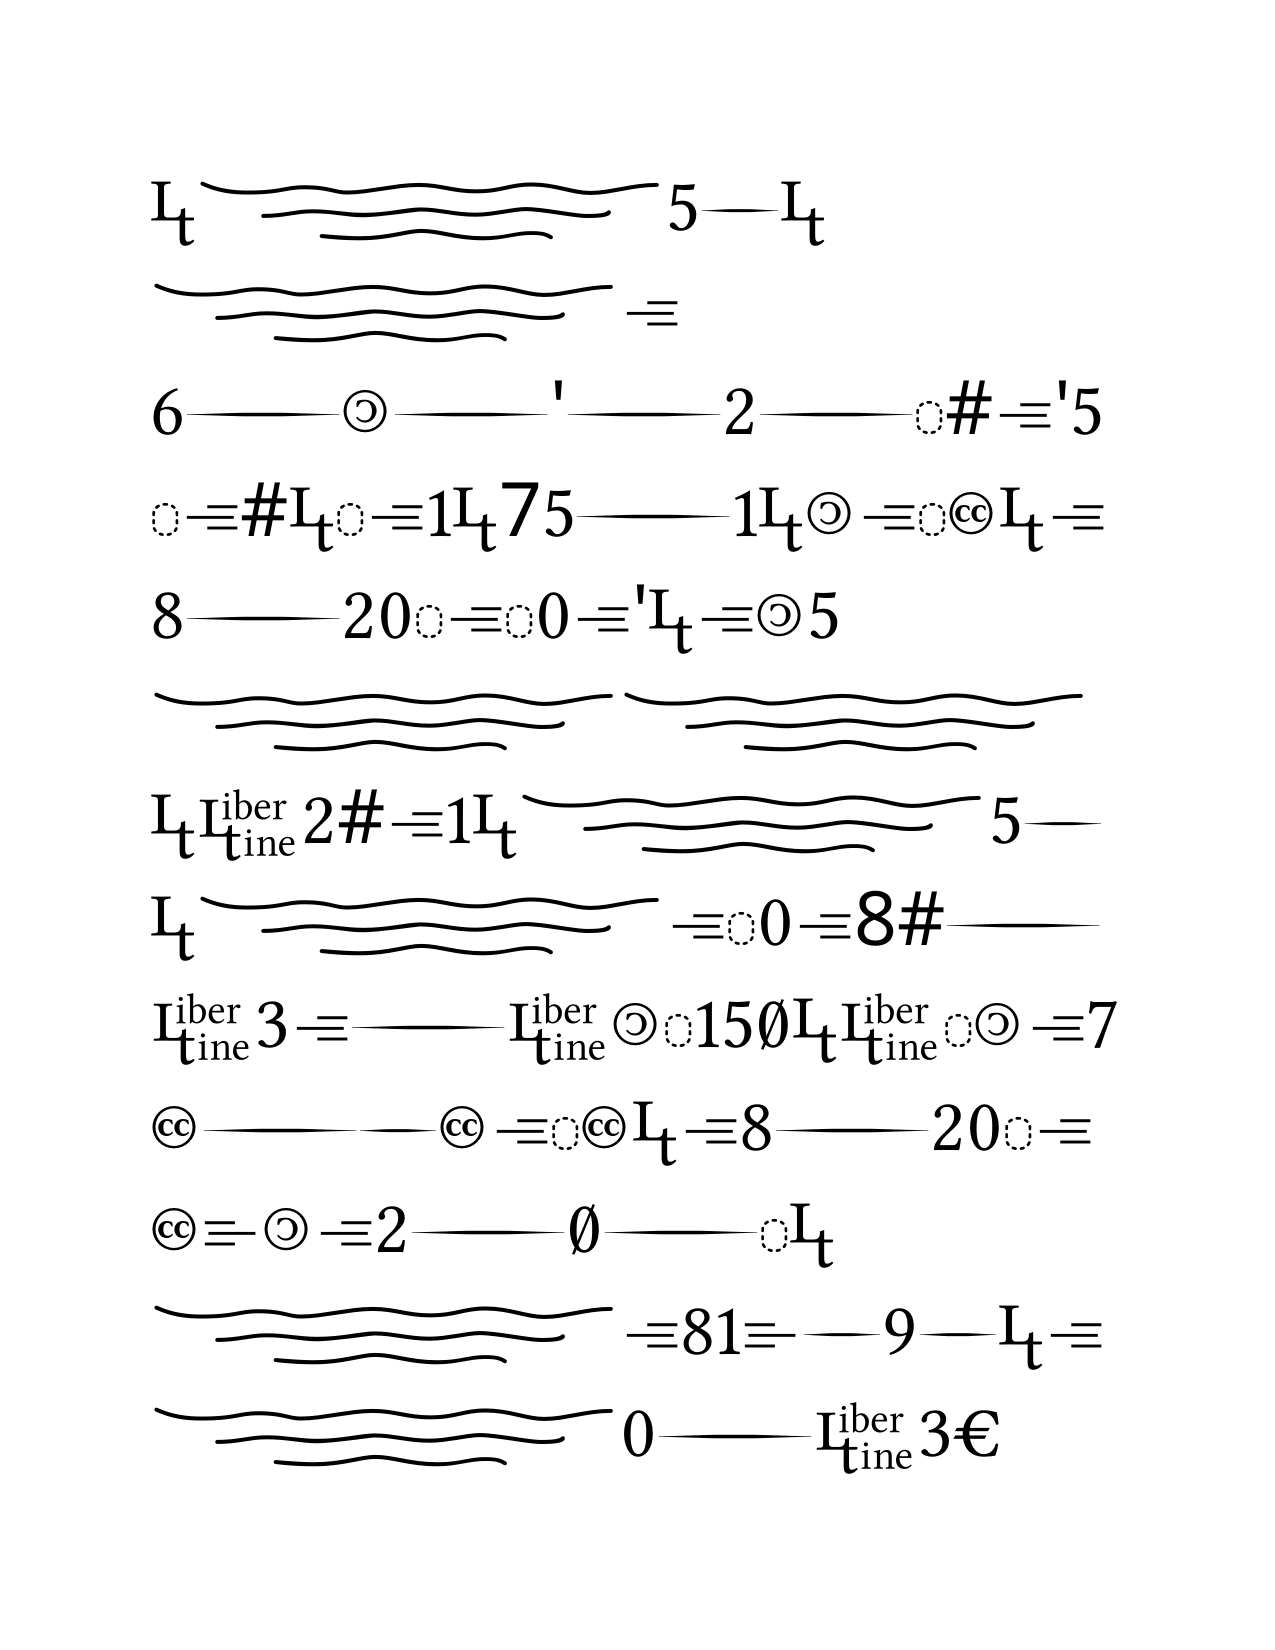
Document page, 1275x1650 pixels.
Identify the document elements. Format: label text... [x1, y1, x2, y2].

text '#'#7'#8# [150, 354, 1125, 1172]
text  [150, 1172, 1125, 1478]
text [150, 150, 1125, 354]
